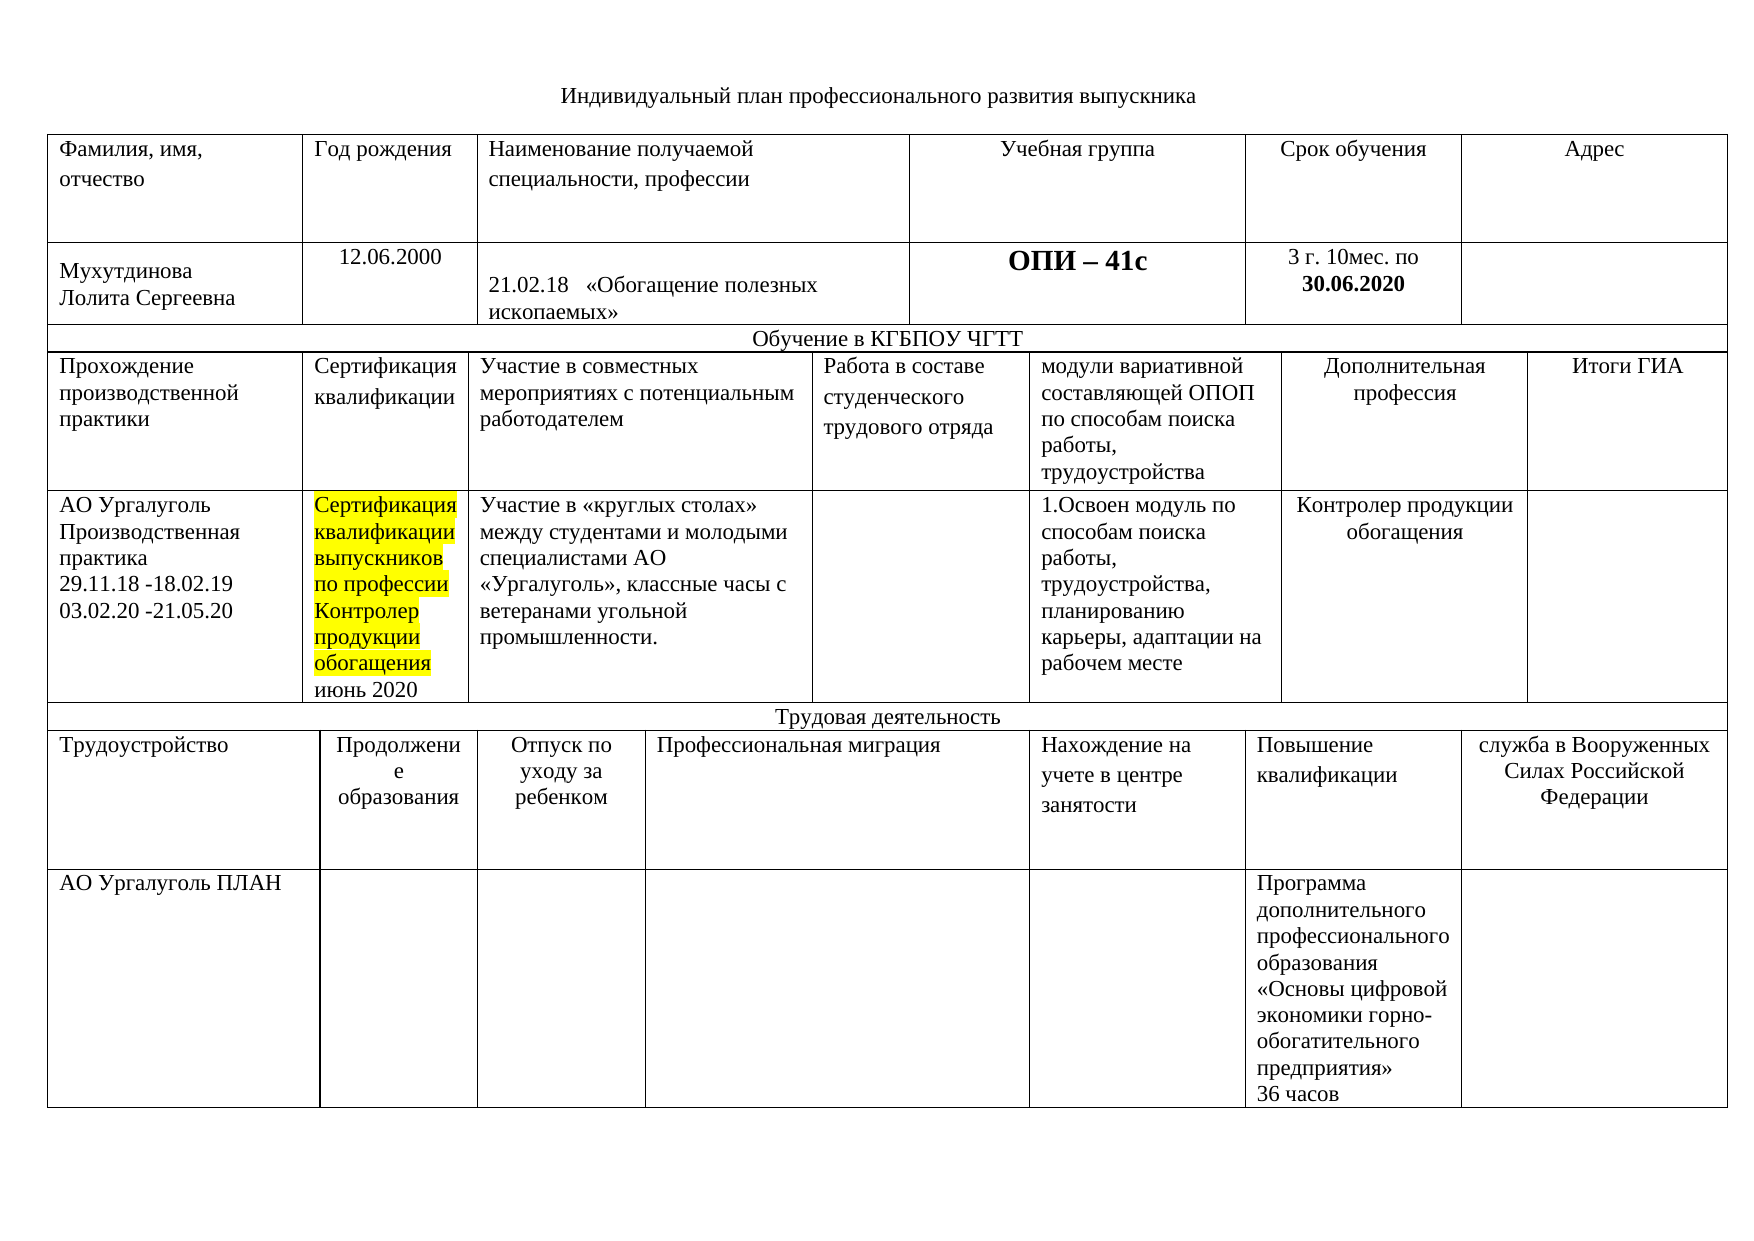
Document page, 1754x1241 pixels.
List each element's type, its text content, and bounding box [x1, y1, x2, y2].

table_cell [1030, 870, 1245, 1107]
table_cell Трудоустройство [48, 731, 319, 868]
table_cell [1462, 243, 1727, 324]
table_header Наименование получаемой специальности, профессии [478, 135, 909, 242]
table_cell Отпуск по уходу за ребенком [478, 731, 645, 868]
table_cell [478, 870, 645, 1107]
table_cell Обучение в КГБПОУ ЧГТТ [48, 325, 1727, 351]
text Индивидуальный план профессионального развития выпускника [44, 83, 1713, 109]
table_cell Участие в совместных мероприятиях с потенциальным работодателем [469, 353, 812, 490]
table_cell [1462, 870, 1727, 1107]
table_cell АО Ургалуголь ПЛАН [48, 870, 319, 1107]
table_cell 12.06.2000 [303, 243, 477, 324]
table_cell Программа дополнительного профессионального образования «Основы цифровой экономики горно-обогатительного предприятия» 36 часов [1246, 870, 1461, 1107]
table_header Год рождения [303, 135, 477, 242]
table_cell Повышение квалификации [1246, 731, 1461, 868]
table_cell 3 г. 10мес. по 30.06.2020 [1246, 243, 1461, 324]
table_cell Продолжение образования [321, 731, 477, 868]
table_cell АО Ургалуголь Производственная практика 29.11.18 -18.02.19 03.02.20 -21.05.20 [48, 491, 302, 702]
table_cell [813, 491, 1029, 702]
table_header Срок обучения [1246, 135, 1461, 242]
table_cell 1.Освоен модуль по способам поиска работы, трудоустройства, планированию карьеры, адаптации на рабочем месте [1030, 491, 1281, 702]
table_cell Дополнительная профессия [1282, 353, 1527, 490]
table_header Фамилия, имя, отчество [48, 135, 302, 242]
table_cell Сертификация квалификации выпускников по профессии Контролер продукции обогащения июнь 2020 [303, 491, 468, 702]
table_cell модули вариативной составляющей ОПОП по способам поиска работы, трудоустройства [1030, 353, 1281, 490]
table_cell Сертификация квалификации [303, 353, 468, 490]
table_cell [321, 870, 477, 1107]
table_cell Мухутдинова Лолита Сергеевна [48, 243, 302, 324]
table_cell Прохождение производственной практики [48, 353, 302, 490]
table_header Адрес [1462, 135, 1727, 242]
table_cell [646, 870, 1029, 1107]
table_cell 21.02.18 «Обогащение полезных ископаемых» [478, 243, 909, 324]
table_cell Трудовая деятельность [48, 703, 1727, 729]
table_cell Профессиональная миграция [646, 731, 1029, 868]
table_cell Контролер продукции обогащения [1282, 491, 1527, 702]
table_cell Итоги ГИА [1528, 353, 1727, 490]
table_cell Работа в составе студенческого трудового отряда [813, 353, 1029, 490]
table_cell служба в Вооруженных Силах Российской Федерации [1462, 731, 1727, 868]
table_cell Участие в «круглых столах» между студентами и молодыми специалистами АО «Ургалуголь», классные часы с ветеранами угольной промышленности. [469, 491, 812, 702]
table_cell [1528, 491, 1727, 702]
table_header Учебная группа [910, 135, 1245, 242]
table_cell ОПИ – 41с [910, 243, 1245, 324]
table_cell Нахождение на учете в центре занятости [1030, 731, 1245, 868]
